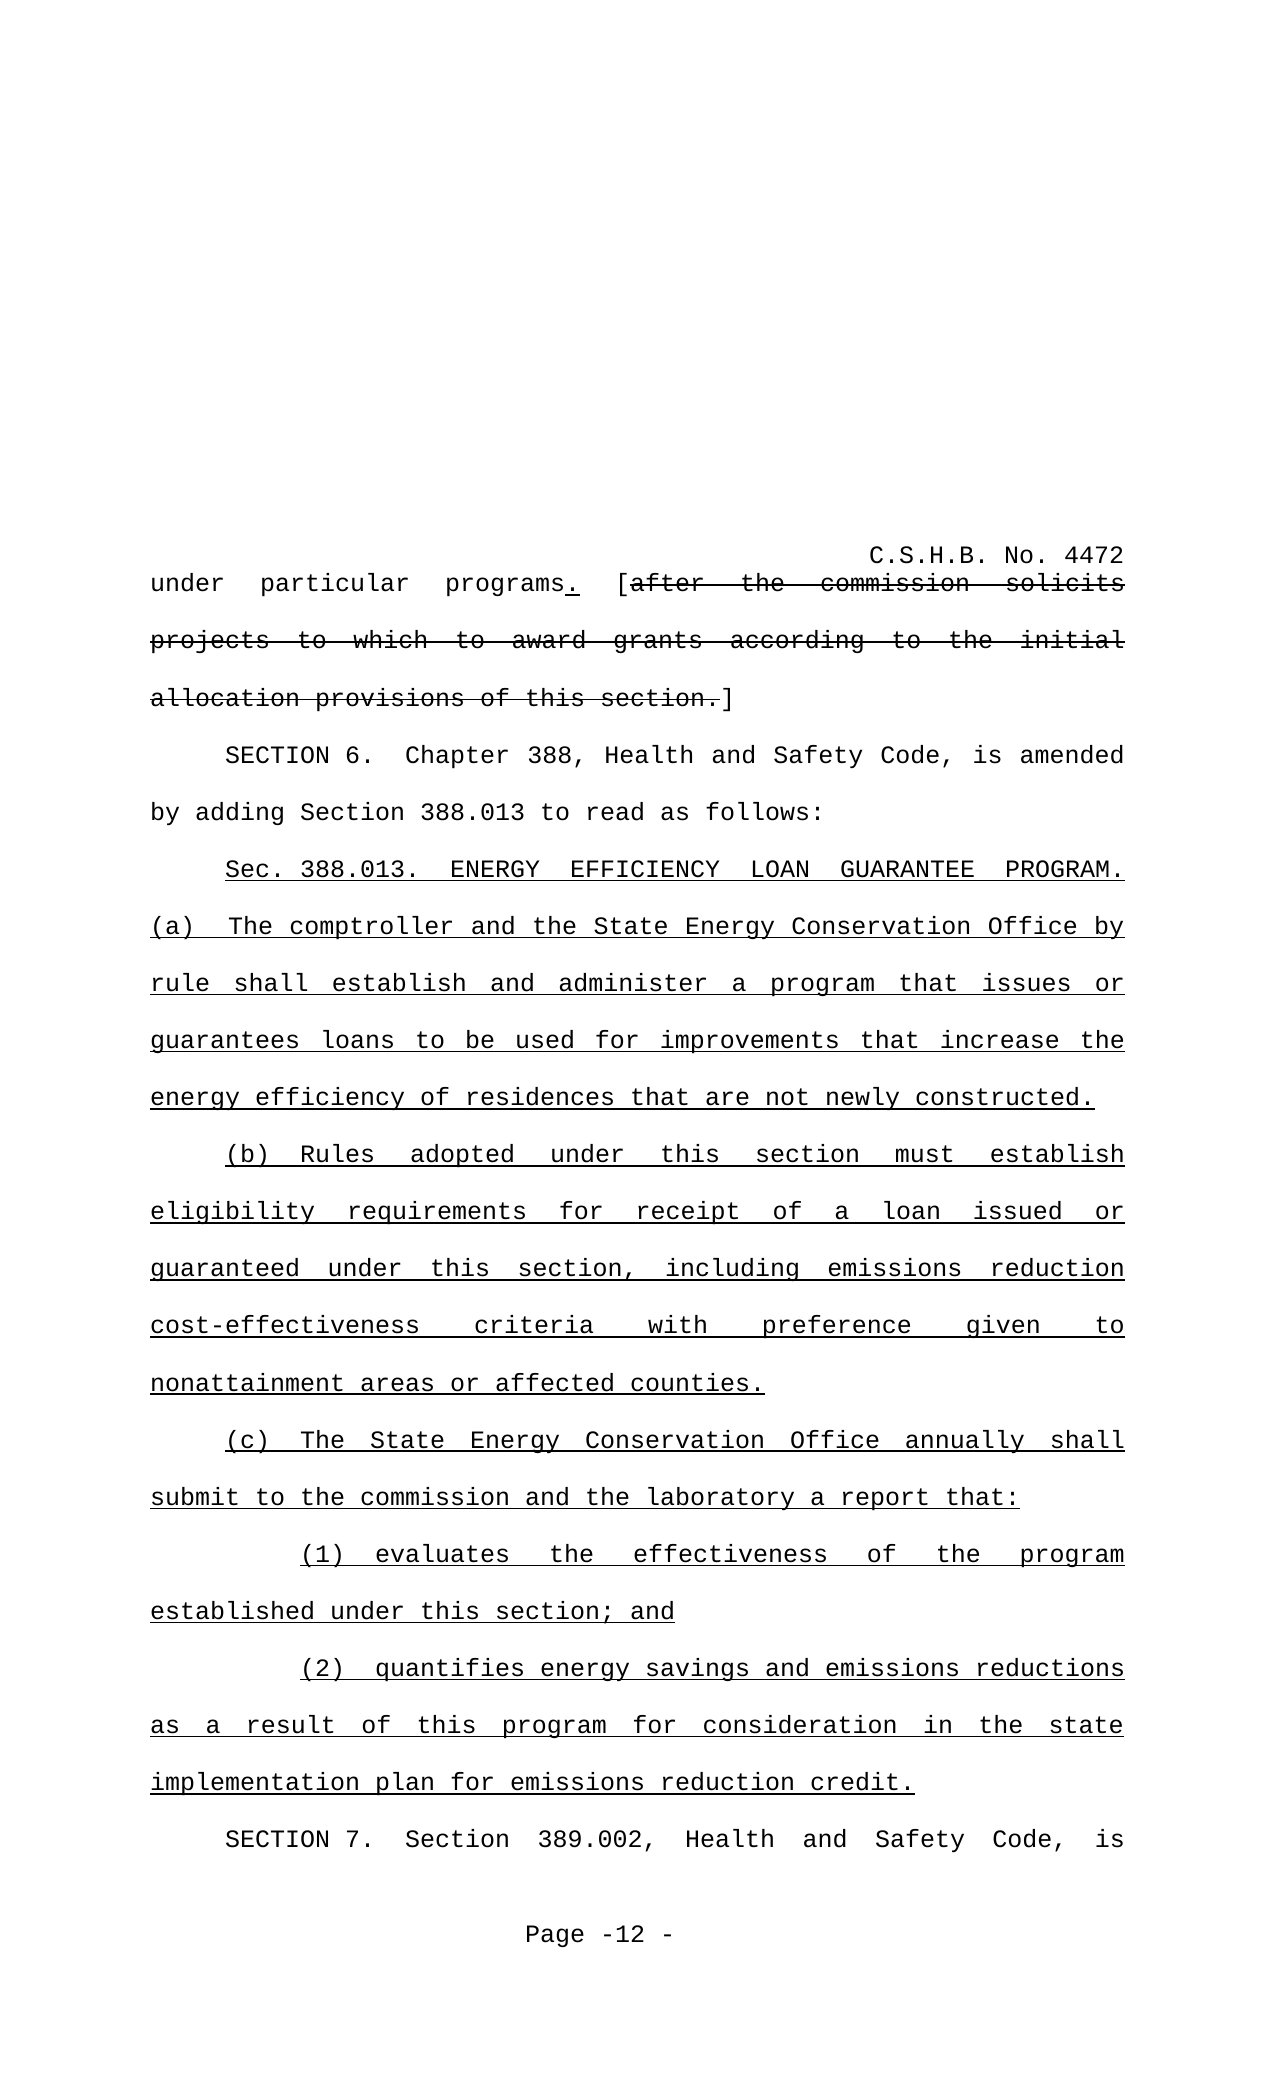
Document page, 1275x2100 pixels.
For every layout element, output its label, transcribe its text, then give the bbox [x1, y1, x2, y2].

text (b) Rules adopted under this section must establish eligibility requirements for receipt of a loan issued or guaranteed under this section, including emissions reduction cost-effectiveness criteria with preference given to nonattainment areas or affected counties. [150, 1281, 1125, 1336]
text (2) quantifies energy savings and emissions reductions as a result of this program for consideration in the state implementation plan for emissions reduction credit. [150, 1655, 1125, 1798]
text SECTION 6. Chapter 388, Health and Safety Code, is amended by adding Section 388.013 to read as follows: [150, 742, 1125, 828]
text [150, 571, 1125, 641]
text Sec. 388.013. ENERGY EFFICIENCY LOAN GUARANTEE PROGRAM. (a) The comptroller and the State Energy Conservation Office by rule shall establish and administer a program that issues or guarantees loans to be used for improvements that increase the energy efficiency of residences that are not newly constructed. [150, 856, 1125, 937]
text (1) evaluates the effectiveness of the program established under this section; and [150, 1541, 1125, 1627]
text (b) Rules adopted under this section must establish eligibility requirements for receipt of a loan issued or guaranteed under this section, including emissions reduction cost-effectiveness criteria with preference given to nonattainment areas or affected counties. [150, 1224, 1125, 1279]
text Sec. 388.013. ENERGY EFFICIENCY LOAN GUARANTEE PROGRAM. (a) The comptroller and the State Energy Conservation Office by rule shall establish and administer a program that issues or guarantees loans to be used for improvements that increase the energy efficiency of residences that are not newly constructed. [150, 995, 1125, 1051]
text Sec. 388.013. ENERGY EFFICIENCY LOAN GUARANTEE PROGRAM. (a) The comptroller and the State Energy Conservation Office by rule shall establish and administer a program that issues or guarantees loans to be used for improvements that increase the energy efficiency of residences that are not newly constructed. [150, 1052, 1125, 1113]
text (c) The State Energy Conservation Office annually shall submit to the commission and the laboratory a report that: [150, 1427, 1125, 1513]
text Sec. 388.013. ENERGY EFFICIENCY LOAN GUARANTEE PROGRAM. (a) The comptroller and the State Energy Conservation Office by rule shall establish and administer a program that issues or guarantees loans to be used for improvements that increase the energy efficiency of residences that are not newly constructed. [150, 938, 1125, 994]
text (b) Rules adopted under this section must establish eligibility requirements for receipt of a loan issued or guaranteed under this section, including emissions reduction cost-effectiveness criteria with preference given to nonattainment areas or affected counties. [150, 1338, 1125, 1398]
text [150, 1827, 1125, 1855]
text (b) Rules adopted under this section must establish eligibility requirements for receipt of a loan issued or guaranteed under this section, including emissions reduction cost-effectiveness criteria with preference given to nonattainment areas or affected counties. [150, 1142, 1125, 1222]
